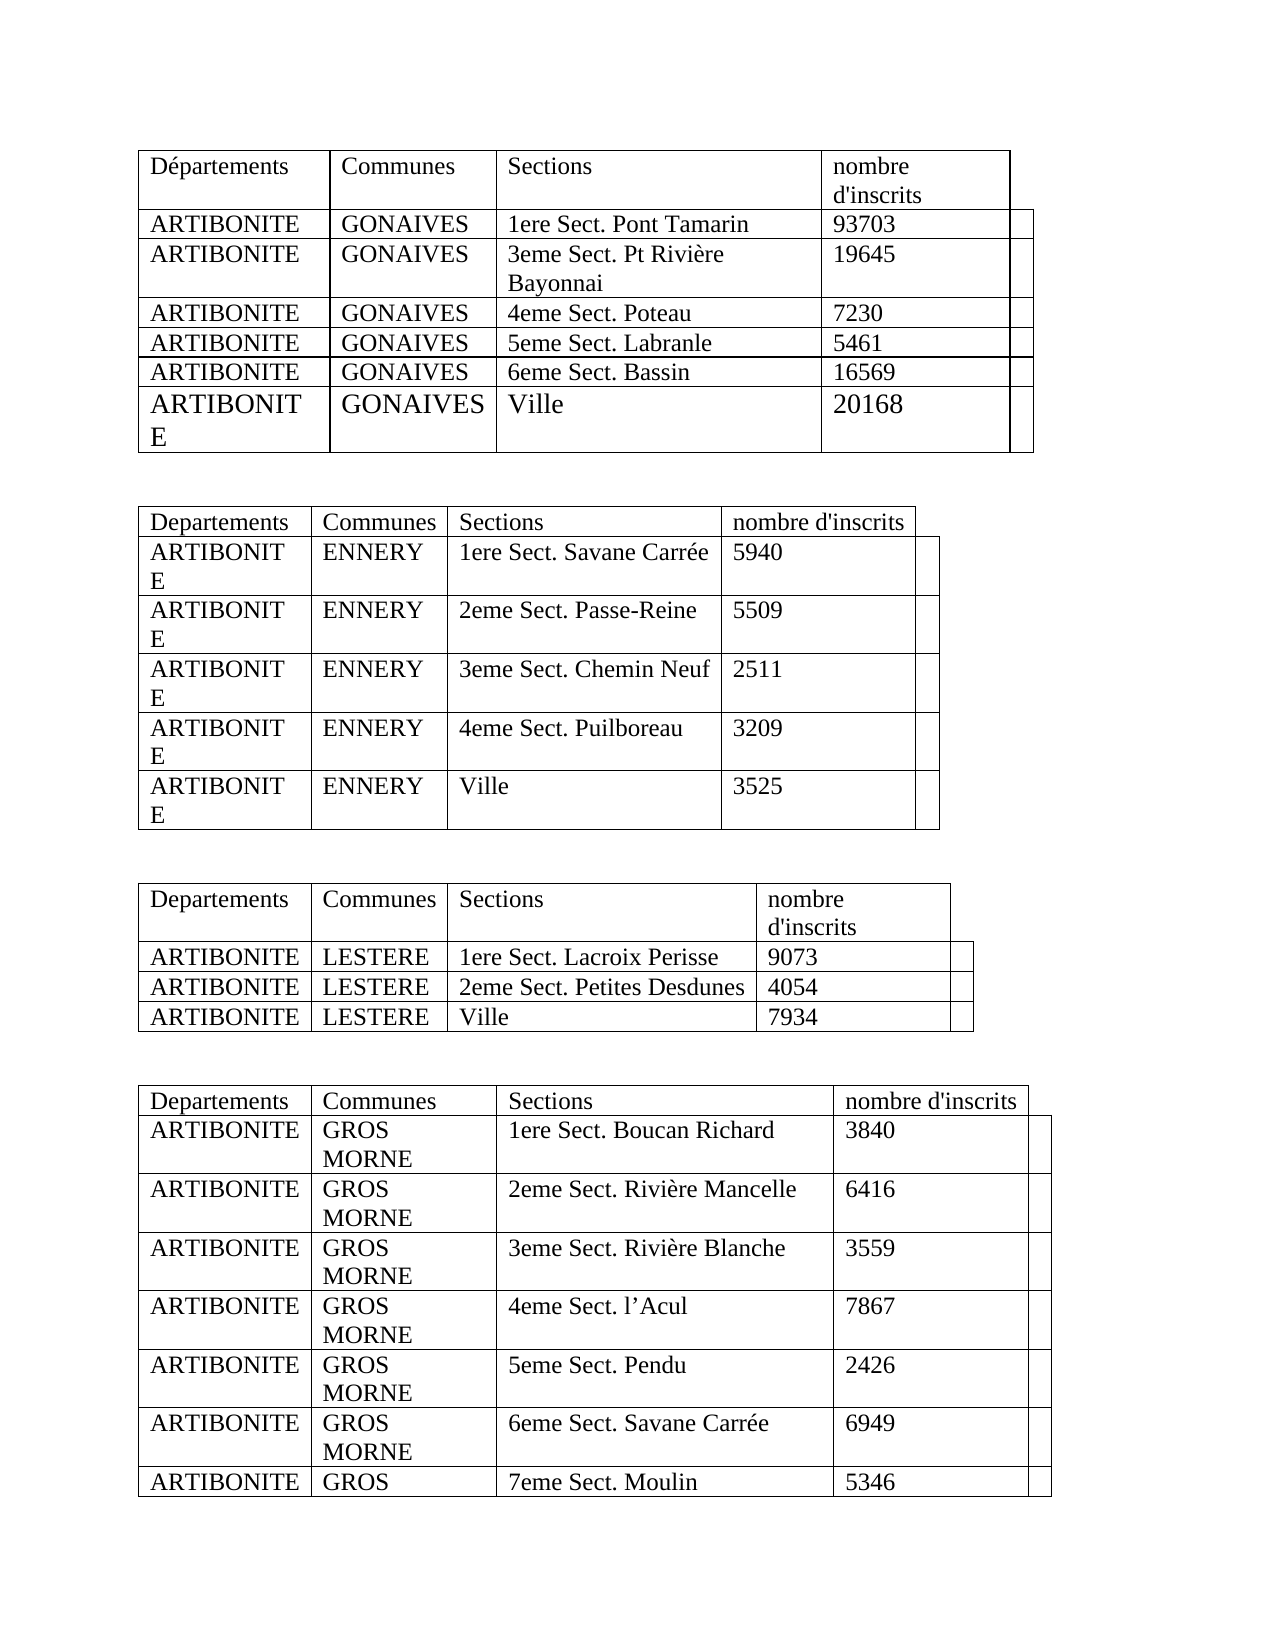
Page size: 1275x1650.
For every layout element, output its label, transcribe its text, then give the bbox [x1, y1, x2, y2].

table_cell 2eme Sect. Petites Desdunes [448, 972, 756, 1001]
table_cell [1011, 210, 1033, 238]
table_cell GONAIVES [331, 387, 496, 452]
table_cell [951, 1002, 973, 1031]
table_cell Ville [448, 771, 721, 829]
table_cell 6949 [834, 1408, 1028, 1466]
table_cell ENNERY [312, 537, 447, 594]
table_cell GROS MORNE [312, 1116, 496, 1173]
table_cell [1029, 1467, 1051, 1496]
table_cell 3eme Sect. Chemin Neuf [448, 654, 721, 712]
table_cell 1ere Sect. Boucan Richard [497, 1116, 833, 1173]
table_cell [1029, 1116, 1051, 1173]
table_header Communes [331, 151, 496, 208]
table_header Départements [139, 151, 329, 208]
table_cell ARTIBONITE [139, 1233, 311, 1290]
table_cell ARTIBONITE [139, 972, 311, 1001]
table_cell 4eme Sect. Poteau [497, 298, 821, 327]
table_header nombre d'inscrits [722, 507, 915, 536]
table_cell ARTIBONITE [139, 239, 329, 297]
table_cell LESTERE [312, 972, 447, 1001]
table_header Communes [312, 507, 447, 536]
table_cell GROS MORNE [312, 1350, 496, 1407]
table_cell 6eme Sect. Savane Carrée [497, 1408, 833, 1466]
table_cell 3209 [722, 713, 915, 770]
table_cell 6416 [834, 1174, 1028, 1232]
table_cell 5940 [722, 537, 915, 594]
table_cell 5eme Sect. Pendu [497, 1350, 833, 1407]
table_cell 7867 [834, 1291, 1028, 1349]
table_header Sections [448, 507, 721, 536]
table_cell ARTIBONITE [139, 328, 329, 356]
table_cell 2426 [834, 1350, 1028, 1407]
table_cell ARTIBONITE [139, 1174, 311, 1232]
table_cell ARTIBONITE [139, 298, 329, 327]
table_cell 4054 [757, 972, 950, 1001]
table_cell ENNERY [312, 771, 447, 829]
table_header Communes [312, 884, 447, 941]
table_cell GONAIVES [331, 298, 496, 327]
table_cell ARTIBONITE [139, 1002, 311, 1031]
table_cell LESTERE [312, 1002, 447, 1031]
table_cell 4eme Sect. l’Acul [497, 1291, 833, 1349]
table_cell GROS MORNE [312, 1233, 496, 1290]
table_cell GONAIVES [331, 210, 496, 238]
table_cell [916, 537, 939, 594]
table_cell 3840 [834, 1116, 1028, 1173]
table_header nombre d'inscrits [822, 151, 1009, 208]
table_cell ARTIBONITE [139, 1408, 311, 1466]
table_header Sections [448, 884, 756, 941]
table_cell ARTIBONITE [139, 1350, 311, 1407]
table_cell [1011, 239, 1033, 297]
table_cell 3eme Sect. Pt Rivière Bayonnai [497, 239, 821, 297]
table_cell [916, 713, 939, 770]
table_cell ARTIBONITE [139, 1291, 311, 1349]
table_cell 2eme Sect. Rivière Mancelle [497, 1174, 833, 1232]
table_cell 3eme Sect. Rivière Blanche [497, 1233, 833, 1290]
table_cell 3525 [722, 771, 915, 829]
table_cell 6eme Sect. Bassin [497, 358, 821, 386]
table_cell GROS MORNE [312, 1174, 496, 1232]
table_cell 2511 [722, 654, 915, 712]
table_cell ARTIBONITE [139, 1467, 311, 1496]
table_cell [1029, 1350, 1051, 1407]
table_cell [1011, 298, 1033, 327]
table_header Departements [139, 884, 311, 941]
table_cell [951, 972, 973, 1001]
table_cell 1ere Sect. Pont Tamarin [497, 210, 821, 238]
table_cell 7eme Sect. Moulin [497, 1467, 833, 1496]
table_cell ARTIBONITE [139, 1116, 311, 1173]
table_cell GONAIVES [331, 358, 496, 386]
table_cell GROS MORNE [312, 1467, 496, 1496]
table_cell 19645 [822, 239, 1009, 297]
table_cell ARTIBONITE [139, 537, 311, 594]
table_cell ARTIBONITE [139, 596, 311, 653]
table_cell 7230 [822, 298, 1009, 327]
table_cell [916, 654, 939, 712]
table_cell ARTIBONITE [139, 654, 311, 712]
table_cell 16569 [822, 358, 1009, 386]
table_cell 2eme Sect. Passe-Reine [448, 596, 721, 653]
table_cell Ville [497, 387, 821, 452]
table_cell 5eme Sect. Labranle [497, 328, 821, 356]
table_header Sections [497, 151, 821, 208]
table_cell ARTIBONITE [139, 358, 329, 386]
table_cell 1ere Sect. Lacroix Perisse [448, 942, 756, 971]
table_cell 7934 [757, 1002, 950, 1031]
table_cell 1ere Sect. Savane Carrée [448, 537, 721, 594]
table_header nombre d'inscrits [834, 1086, 1028, 1114]
table_cell [1011, 387, 1033, 452]
table_cell [916, 771, 939, 829]
table_cell [1011, 328, 1033, 356]
table_cell ARTIBONITE [139, 771, 311, 829]
table_cell ARTIBONITE [139, 713, 311, 770]
table_cell [1029, 1408, 1051, 1466]
table_cell [1029, 1291, 1051, 1349]
table_header Communes [312, 1086, 496, 1114]
table_header Sections [497, 1086, 833, 1114]
table_cell 9073 [757, 942, 950, 971]
table_header Departements [139, 507, 311, 536]
table_cell 4eme Sect. Puilboreau [448, 713, 721, 770]
table_header nombre d'inscrits [757, 884, 950, 941]
table_cell 93703 [822, 210, 1009, 238]
table_header Departements [139, 1086, 311, 1114]
table_cell ENNERY [312, 654, 447, 712]
table_cell ENNERY [312, 713, 447, 770]
table_cell ENNERY [312, 596, 447, 653]
table_cell GROS MORNE [312, 1291, 496, 1349]
table_cell 3559 [834, 1233, 1028, 1290]
table_cell GROS MORNE [312, 1408, 496, 1466]
table_cell [951, 942, 973, 971]
table_cell GONAIVES [331, 328, 496, 356]
table_cell ARTIBONITE [139, 942, 311, 971]
table_cell 20168 [822, 387, 1009, 452]
table_cell 5509 [722, 596, 915, 653]
table_cell GONAIVES [331, 239, 496, 297]
table_cell [1029, 1174, 1051, 1232]
table_cell ARTIBONITE [139, 387, 329, 452]
table_cell 5346 [834, 1467, 1028, 1496]
table_cell [1029, 1233, 1051, 1290]
table_cell [1011, 358, 1033, 386]
table_cell Ville [448, 1002, 756, 1031]
table_cell 5461 [822, 328, 1009, 356]
table_cell [916, 596, 939, 653]
table_cell LESTERE [312, 942, 447, 971]
table_cell ARTIBONITE [139, 210, 329, 238]
